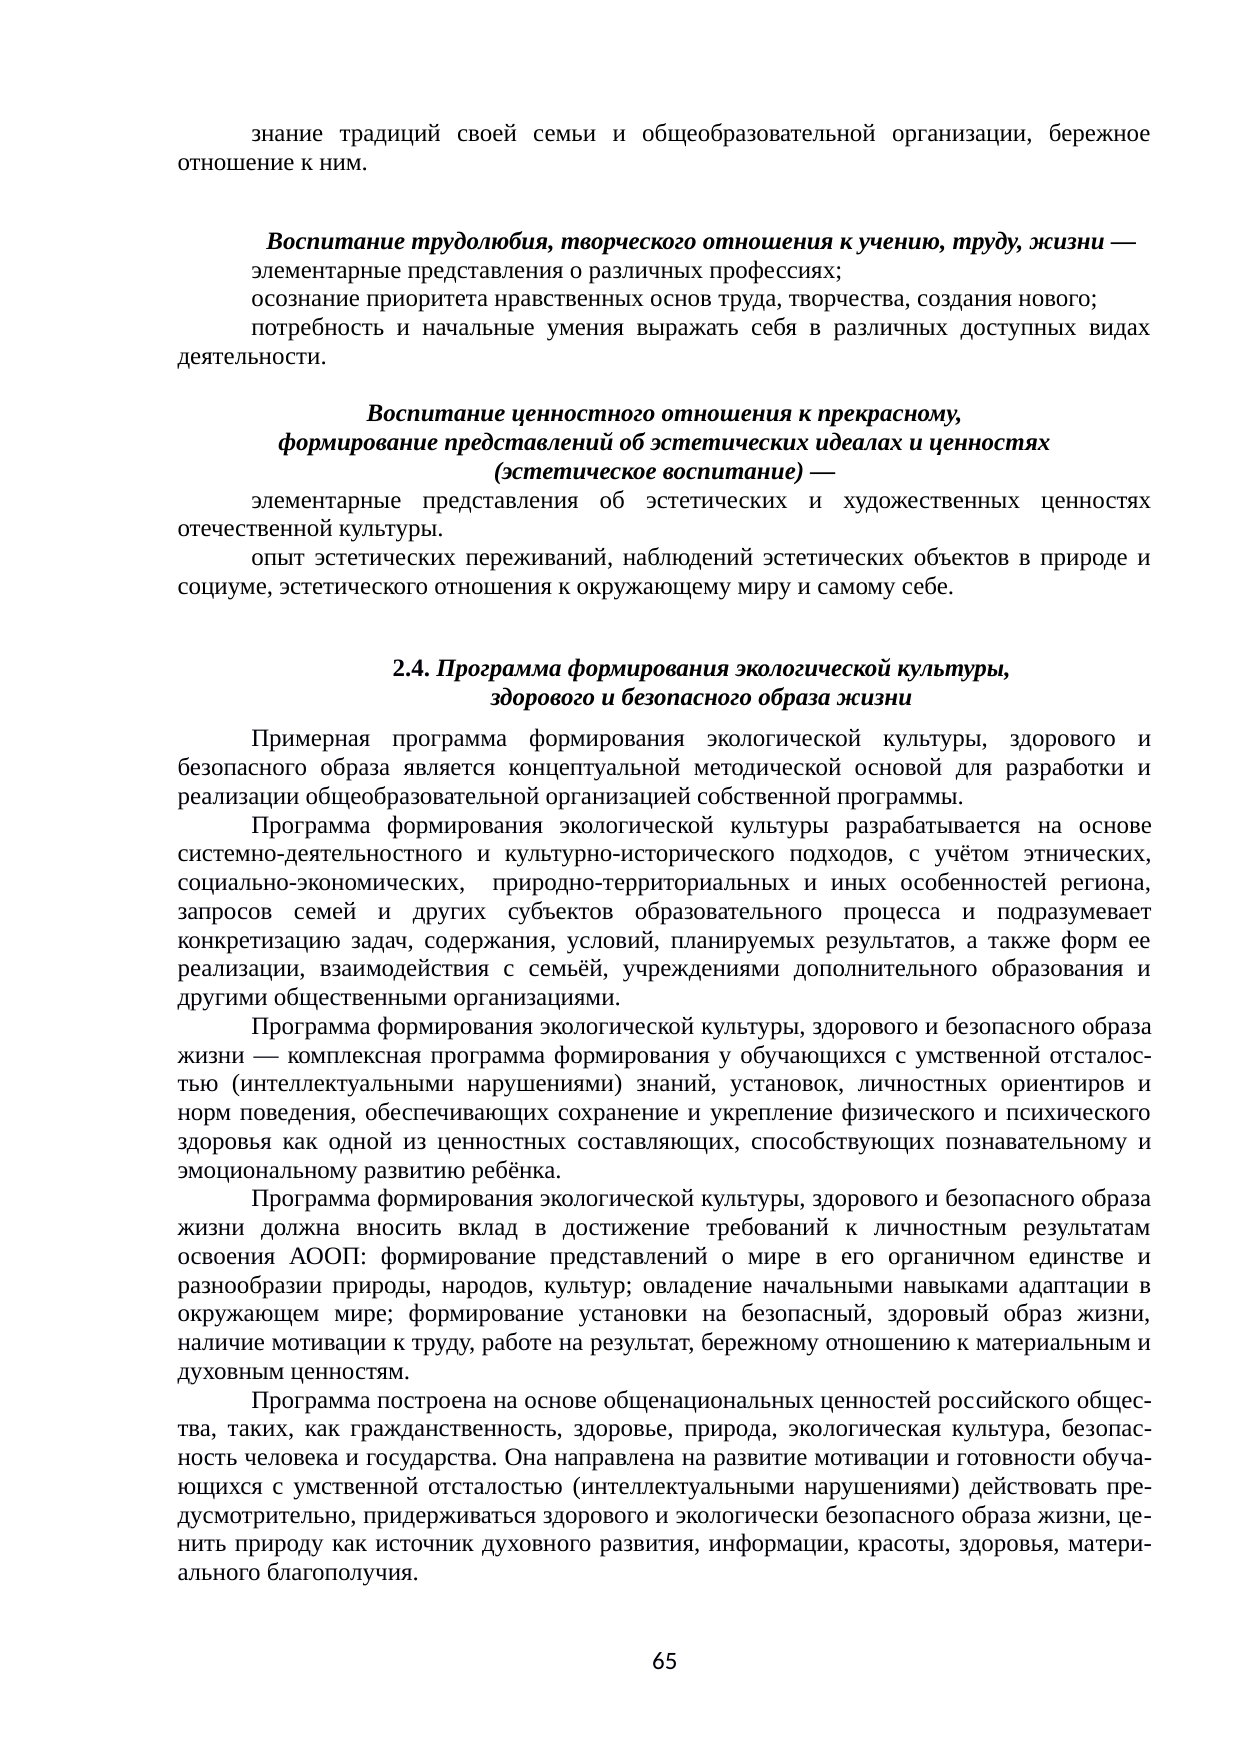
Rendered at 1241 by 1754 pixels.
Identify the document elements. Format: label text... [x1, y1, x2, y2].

text формирование представлений об эстетических идеалах и ценностях [177, 427, 1152, 456]
text элементарные представления об эстетических и художественных ценностях отечественной культуры. [177, 485, 1152, 542]
text опыт эстетических переживаний, наблюдений эстетических объектов в природе и социуме, эстетического отношения к окружающему миру и самому себе. [177, 542, 1152, 600]
text знание традиций своей семьи и общеобразовательной организации, бережное отношение к ним. [177, 118, 1152, 176]
text осознание приоритета нравственных основ труда, творчества, создания нового; [177, 283, 1152, 312]
text Программа формирования экологической культуры разрабатывается на основе системно-деятельностного и культурно-исторического подходов, с учётом этнических, социально-экономических, природно-территориальных и иных особенностей региона, запросов семей и других субъектов образовательного процесса и подразумевает конкретизацию задач, содержания, условий, планируемых результатов, а также форм ее реализации, взаимодействия с семьёй, учреждениями дополнительного образования и другими общественными организациями. [177, 810, 1152, 1011]
text элементарные представления о различных профессиях; [177, 255, 1152, 283]
text Программа построена на основе общенациональных ценностей российского общества, таких, как гражданственность, здоровье, природа, экологическая культура, безопасность человека и государства. Она направлена на развитие мотивации и готовности обучающихся с умственной отсталостью (интеллектуальными нарушениями) действовать предусмотрительно, придерживаться здорового и экологически безопасного образа жизни, ценить природу как источник духовного развития, информации, красоты, здоровья, материального благополучия. [177, 1385, 1152, 1586]
text Программа формирования экологической культуры, здорового и безопасного образа жизни — комплексная программа формирования у обучающихся с умственной отсталостью (интеллектуальными нарушениями) знаний, установок, личностных ориентиров и норм поведения, обеспечивающих сохранение и укрепление физического и психического здоровья как одной из ценностных составляющих, способствующих познавательному и эмоциональному развитию ребёнка. [177, 1011, 1152, 1183]
text потребность и начальные умения выражать себя в различных доступных видах деятельности. [177, 312, 1152, 370]
text Примерная программа формирования экологической культуры, здорового и безопасного образа является концептуальной методической основой для разработки и реализации общеобразовательной организацией собственной программы. [177, 723, 1152, 810]
text Воспитание трудолюбия, творческого отношения к учению, труду, жизни ― [177, 226, 1152, 255]
text здорового и безопасного образа жизни [177, 682, 1152, 711]
text (эстетическое воспитание) ― [177, 456, 1152, 485]
text 2.4. Программа формирования экологической культуры, [177, 653, 1152, 682]
text Программа формирования экологической культуры, здорового и безопасного образа жизни должна вносить вклад в достижение требований к личностным результатам освоения АООП: формирование представлений о мире в его органичном единстве и разнообразии природы, народов, культур; овладение начальными навыками адаптации в окружающем мире; формирование установки на безопасный, здоровый образ жизни, наличие мотивации к труду, работе на результат, бережному отношению к материальным и духовным ценностям. [177, 1183, 1152, 1385]
text Воспитание ценностного отношения к прекрасному, [177, 398, 1152, 427]
